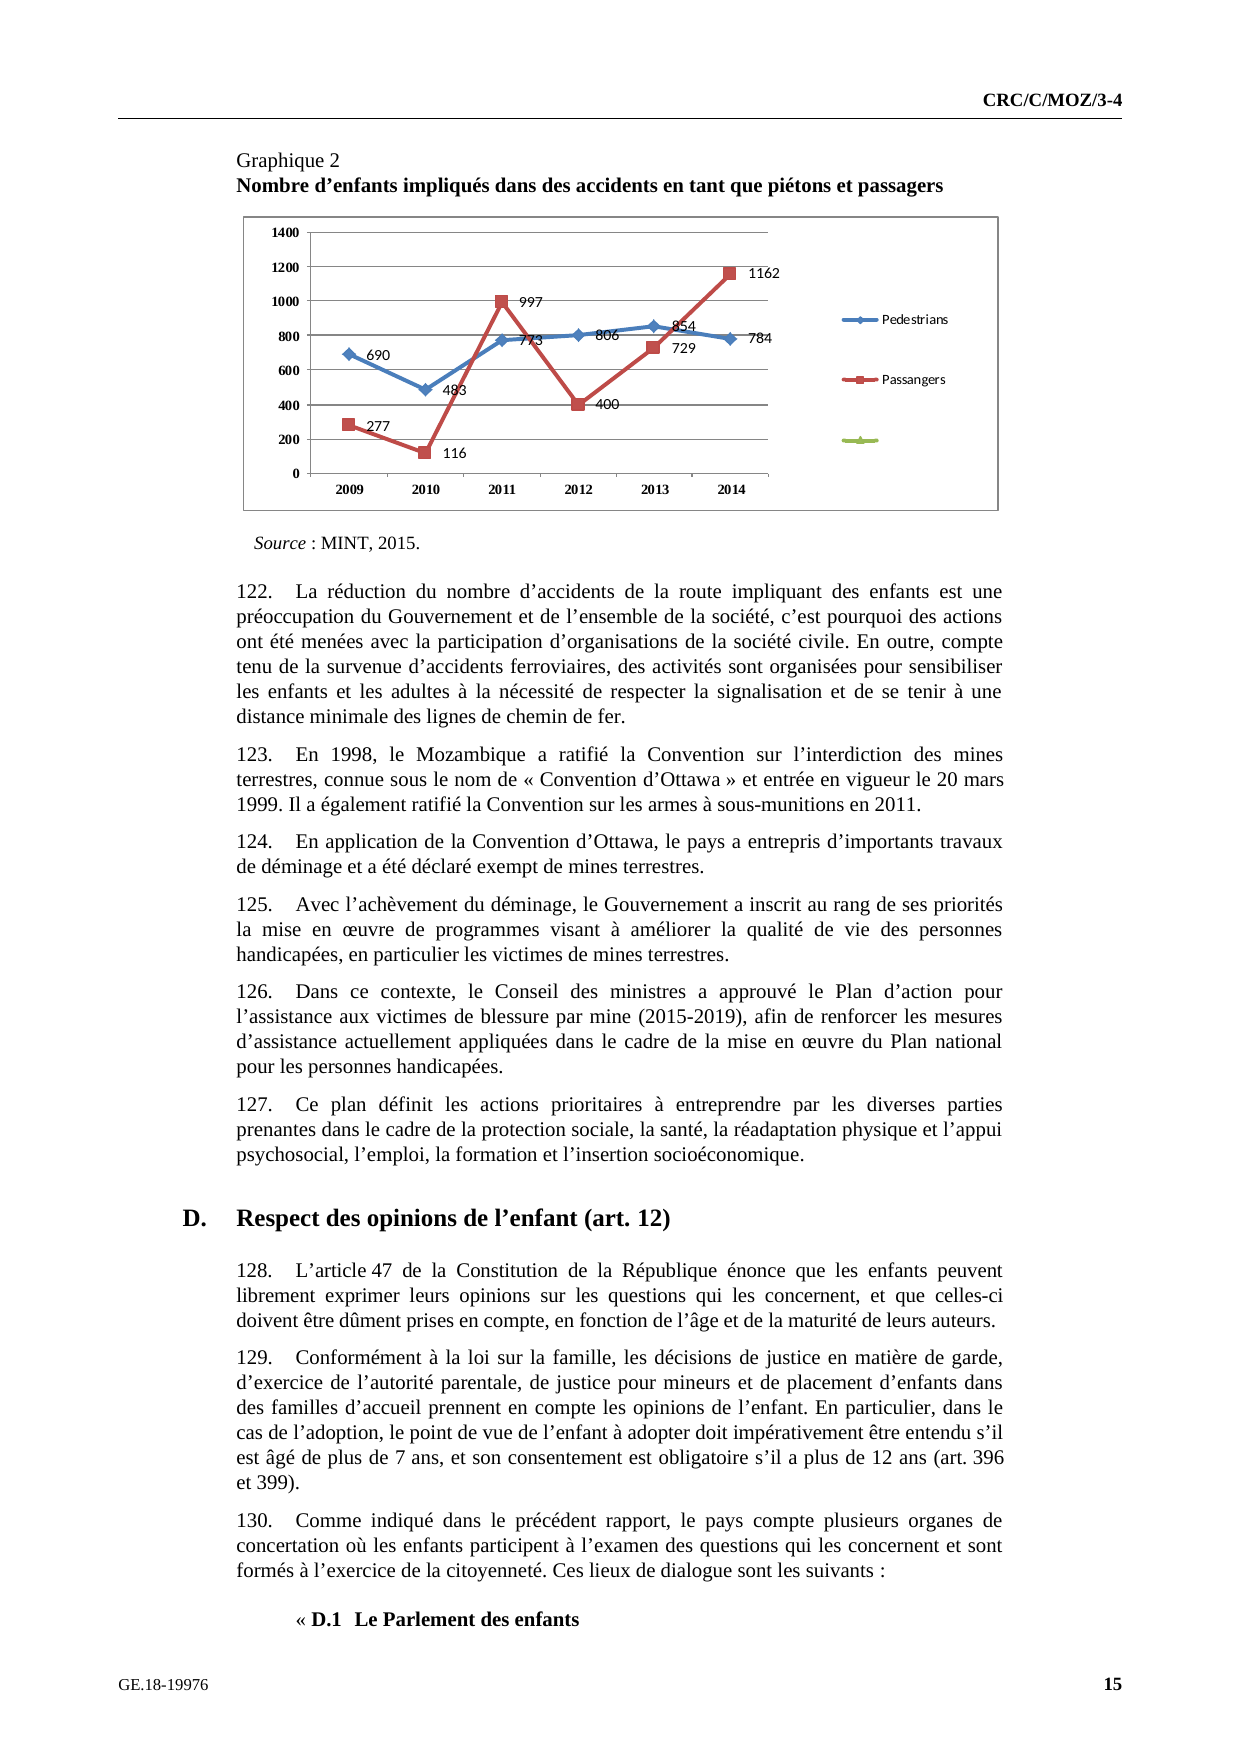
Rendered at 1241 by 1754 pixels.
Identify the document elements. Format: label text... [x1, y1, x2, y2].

text 127. Ce plan définit les actions prioritaires à entreprendre par les diverses parties prenantes dans le cadre de la protection sociale, la santé, la réadaptation physique et l’appui psychosocial, l’emploi, la formation et l’insertion socioéconomique. [236, 1091, 1004, 1166]
text 123. En 1998, le Mozambique a ratifié la Convention sur l’interdiction des mines terrestres, connue sous le nom de « Convention d’Ottawa » et entrée en vigueur le 20 mars 1999. Il a également ratifié la Convention sur les armes à sous-munitions en 2011. [236, 741, 1004, 816]
text 128. L’article 47 de la Constitution de la République énonce que les enfants peuvent librement exprimer leurs opinions sur les questions qui les concernent, et que celles-ci doivent être dûment prises en compte, en fonction de l’âge et de la maturité de leurs auteurs. [236, 1257, 1004, 1332]
text « D.1 Le Parlement des enfants [295, 1607, 1004, 1632]
text Source : MINT, 2015. [236, 528, 1004, 553]
text 129. Conformément à la loi sur la famille, les décisions de justice en matière de garde, d’exercice de l’autorité parentale, de justice pour mineurs et de placement d’enfants dans des familles d’accueil prennent en compte les opinions de l’enfant. En particulier, dans le cas de l’adoption, le point de vue de l’enfant à adopter doit impérativement être entendu s’il est âgé de plus de 7 ans, et son consentement est obligatoire s’il a plus de 12 ans (art. 396 et 399). [236, 1344, 1004, 1494]
text 122. La réduction du nombre d’accidents de la route impliquant des enfants est une préoccupation du Gouvernement et de l’ensemble de la société, c’est pourquoi des actions ont été menées avec la participation d’organisations de la société civile. En outre, compte tenu de la survenue d’accidents ferroviaires, des activités sont organisées pour sensibiliser les enfants et les adultes à la nécessité de respecter la signalisation et de se tenir à une distance minimale des lignes de chemin de fer. [236, 578, 1004, 728]
text 130. Comme indiqué dans le précédent rapport, le pays compte plusieurs organes de concertation où les enfants participent à l’examen des questions qui les concernent et sont formés à l’exercice de la citoyenneté. Ces lieux de dialogue sont les suivants : [236, 1507, 1004, 1582]
text Graphique 2 Nombre d’enfants impliqués dans des accidents en tant que piétons et passagers [118, 148, 1004, 198]
text D. Respect des opinions de l’enfant (art. 12) [118, 1203, 1004, 1232]
text 126. Dans ce contexte, le Conseil des ministres a approuvé le Plan d’action pour l’assistance aux victimes de blessure par mine (2015-2019), afin de renforcer les mesures d’assistance actuellement appliquées dans le cadre de la mise en œuvre du Plan national pour les personnes handicapées. [236, 978, 1004, 1078]
text 124. En application de la Convention d’Ottawa, le pays a entrepris d’importants travaux de déminage et a été déclaré exempt de mines terrestres. [236, 828, 1004, 878]
text 125. Avec l’achèvement du déminage, le Gouvernement a inscrit au rang de ses priorités la mise en œuvre de programmes visant à améliorer la qualité de vie des personnes handicapées, en particulier les victimes de mines terrestres. [236, 891, 1004, 966]
